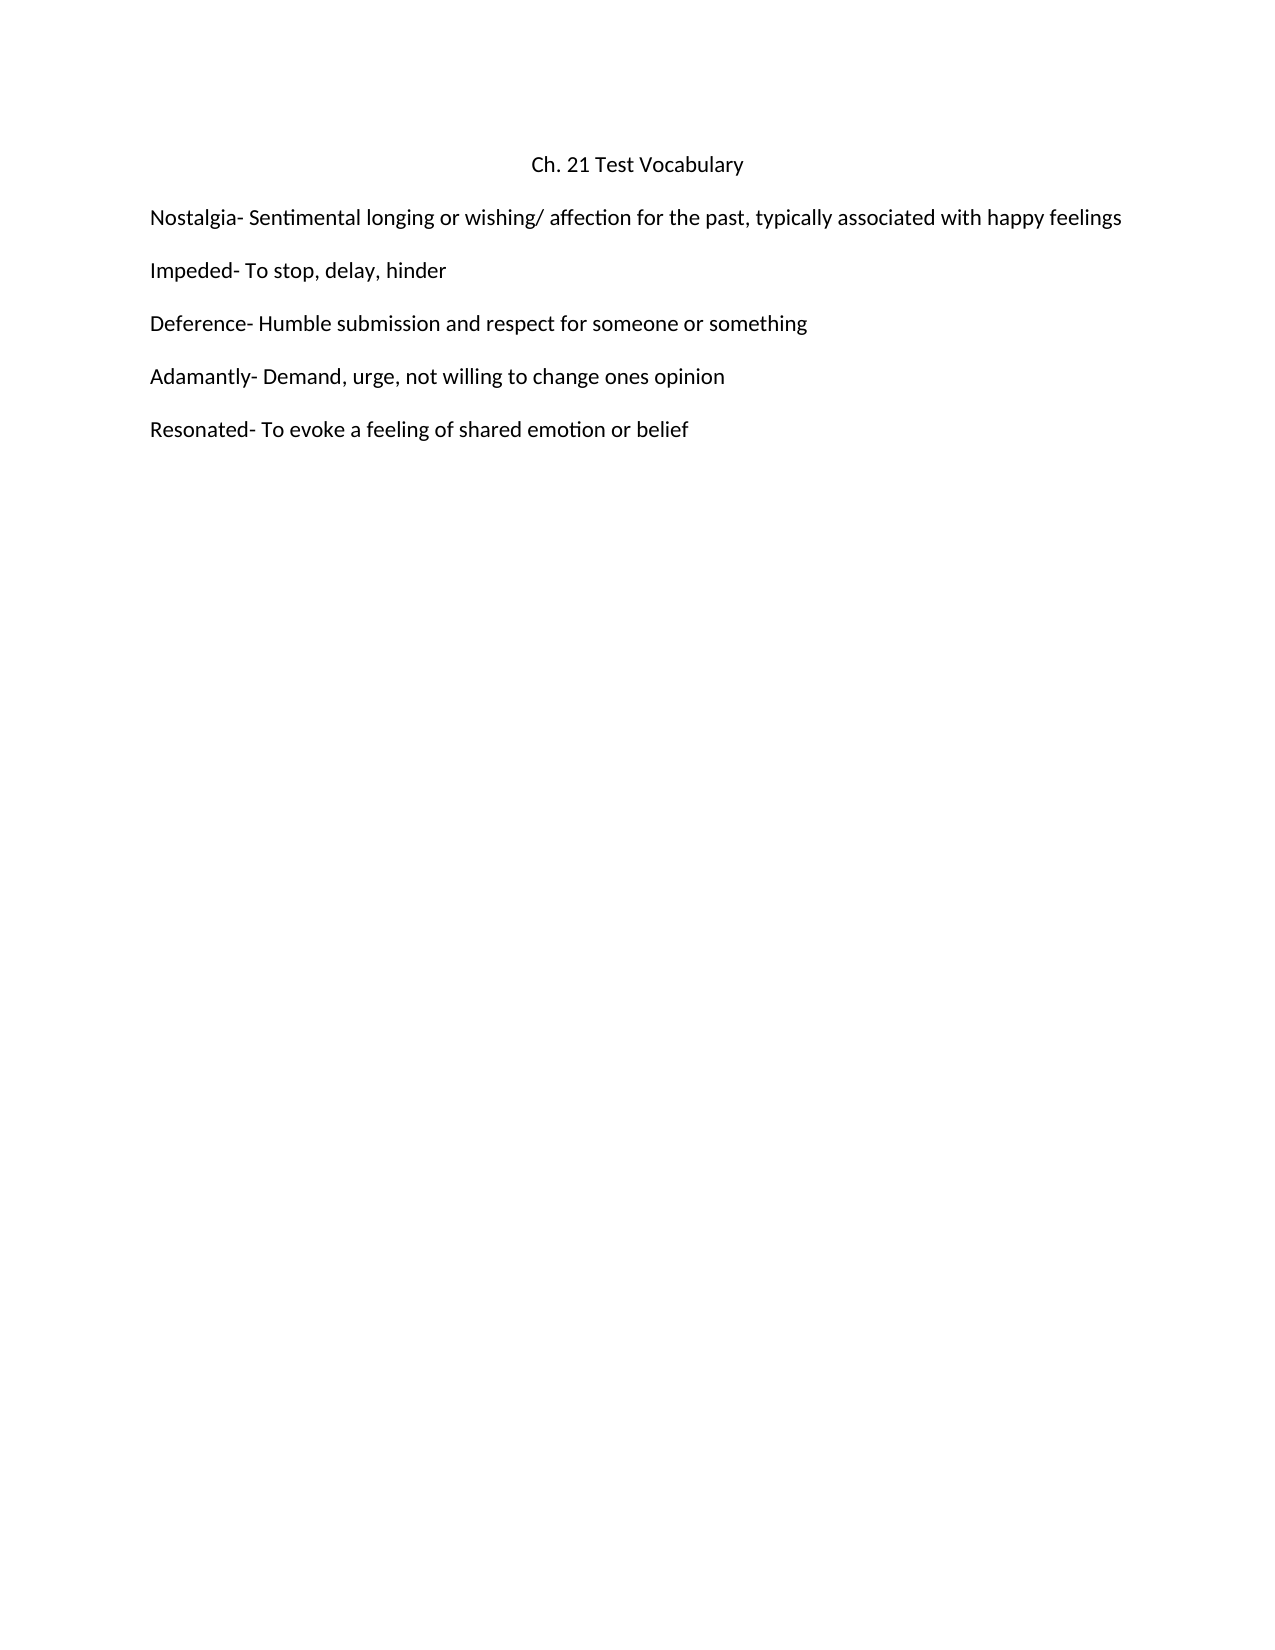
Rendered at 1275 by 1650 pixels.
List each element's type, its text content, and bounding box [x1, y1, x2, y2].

text Adamantly- Demand, urge, not willing to change ones opinion [150, 362, 1125, 390]
text Impeded- To stop, delay, hinder [150, 256, 1125, 284]
text Resonated- To evoke a feeling of shared emotion or belief [150, 415, 1125, 443]
text Nostalgia- Sentimental longing or wishing/ affection for the past, typically associated with happy feelings [150, 203, 1125, 231]
text Ch. 21 Test Vocabulary [150, 150, 1125, 178]
text Deference- Humble submission and respect for someone or something [150, 309, 1125, 337]
